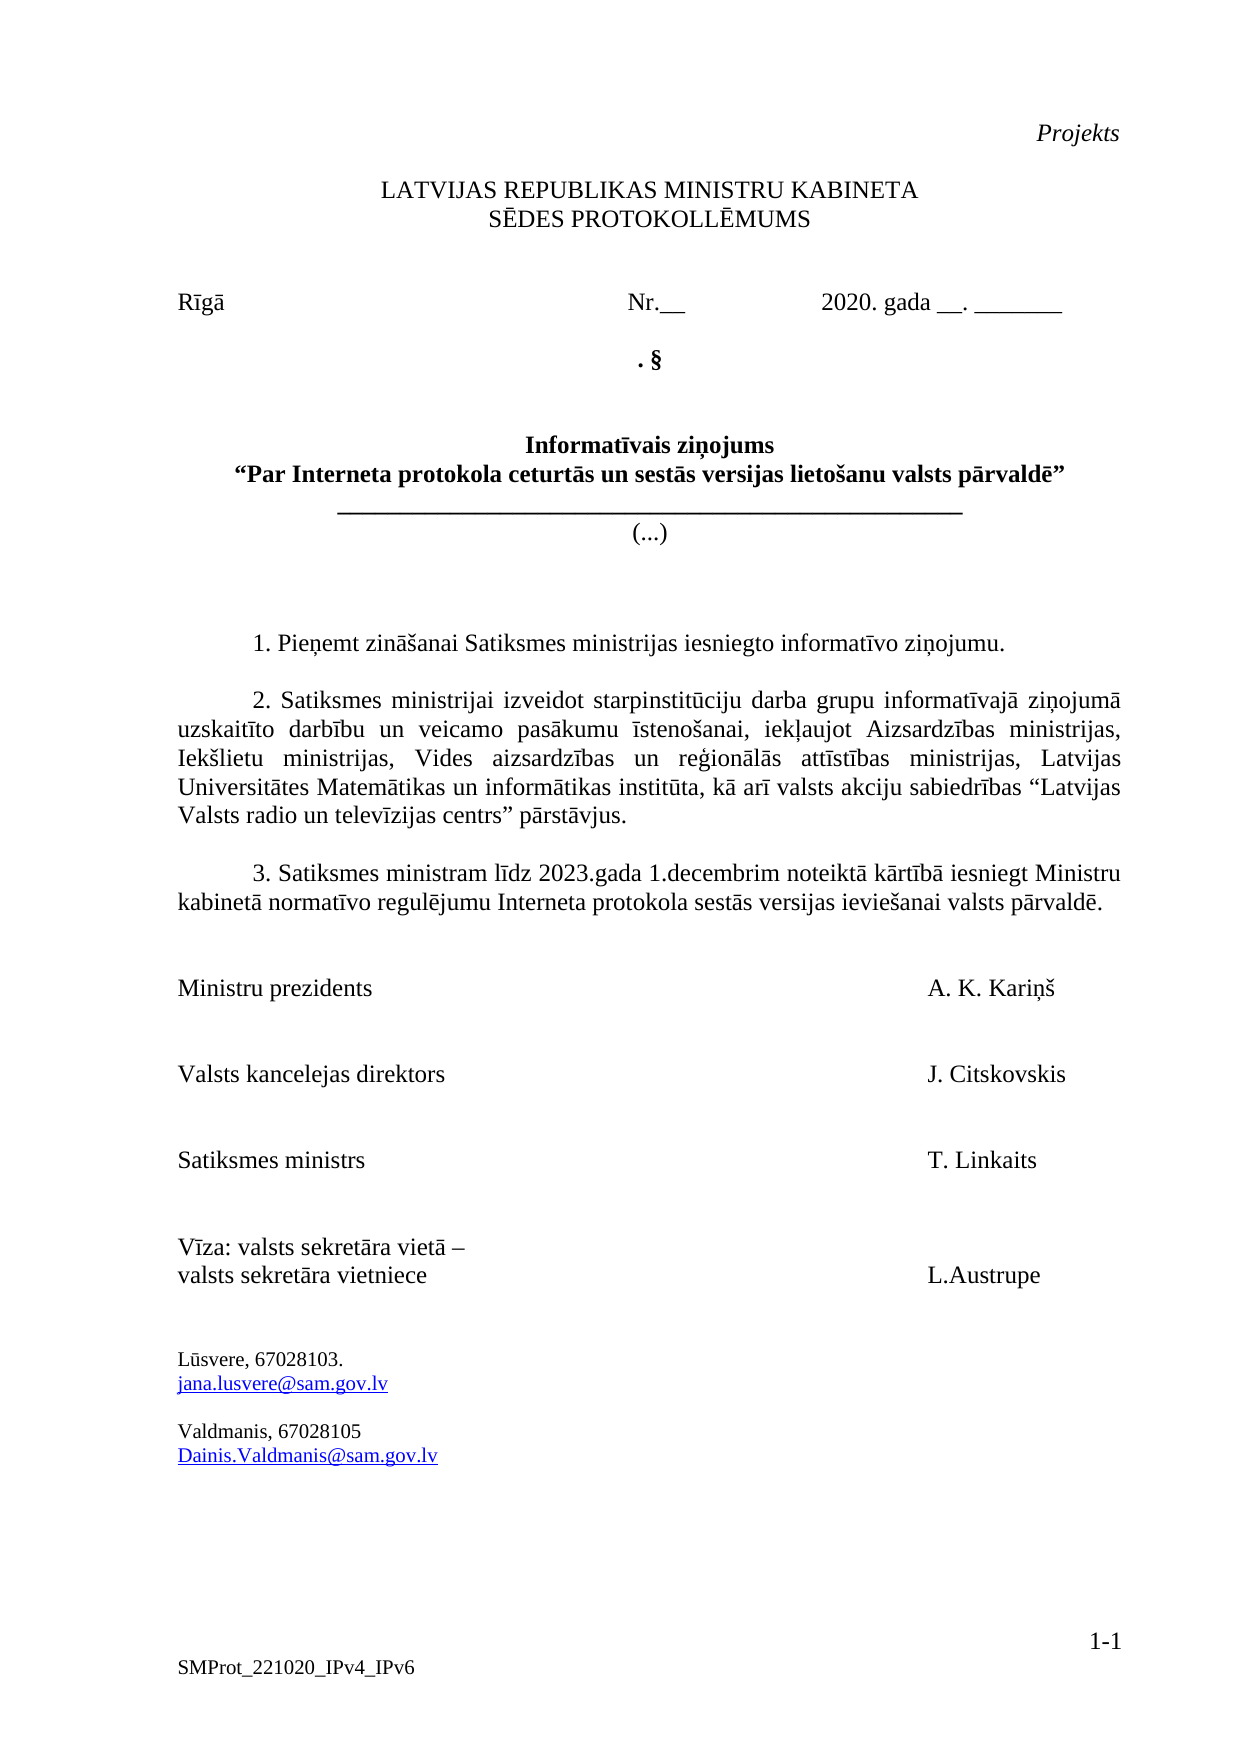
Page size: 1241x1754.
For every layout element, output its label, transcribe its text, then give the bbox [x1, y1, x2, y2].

text 3. Satiksmes ministram līdz 2023.gada 1.decembrim noteiktā kārtībā iesniegt Ministru kabinetā normatīvo regulējumu Interneta protokola sestās versijas ieviešanai valsts pārvaldē. [177, 858, 1122, 916]
text __________________________________________________ [177, 488, 1122, 517]
text “Par Interneta protokola ceturtās un sestās versijas lietošanu valsts pārvaldē” [177, 459, 1122, 488]
text Ministru prezidents A. K. Kariņš [177, 973, 1122, 1002]
text LATVIJAS REPUBLIKAS MINISTRU KABINETA [177, 176, 1122, 204]
text Lūsvere, 67028103. [177, 1347, 1122, 1371]
text Rīgā Nr.__ 2020. gada __. _______ [177, 287, 1122, 316]
text Projekts [177, 118, 1122, 147]
text Valdmanis, 67028105 [177, 1419, 1122, 1443]
text SĒDES PROTOKOLLĒMUMS [177, 204, 1122, 233]
text 1. Pieņemt zināšanai Satiksmes ministrijas iesniegto informatīvo ziņojumu. [177, 628, 1122, 657]
text Vīza: valsts sekretāra vietā – [177, 1232, 1122, 1261]
text valsts sekretāra vietniece L.Austrupe [177, 1261, 1122, 1289]
text Valsts kancelejas direktors J. Citskovskis [177, 1059, 1122, 1088]
text 2. Satiksmes ministrijai izveidot starpinstitūciju darba grupu informatīvajā ziņojumā uzskaitīto darbību un veicamo pasākumu īstenošanai, iekļaujot Aizsardzības ministrijas, Iekšlietu ministrijas, Vides aizsardzības un reģionālās attīstības ministrijas, Latvijas Universitātes Matemātikas un informātikas institūta, kā arī valsts akciju sabiedrības “Latvijas Valsts radio un televīzijas centrs” pārstāvjus. [177, 686, 1122, 829]
text Satiksmes ministrs T. Linkaits [177, 1146, 1122, 1174]
text Dainis.Valdmanis@sam.gov.lv [177, 1443, 1122, 1467]
text (...) [177, 517, 1122, 546]
text jana.lusvere@sam.gov.lv [177, 1371, 1122, 1395]
text . § [177, 344, 1122, 373]
text Informatīvais ziņojums [177, 431, 1122, 459]
